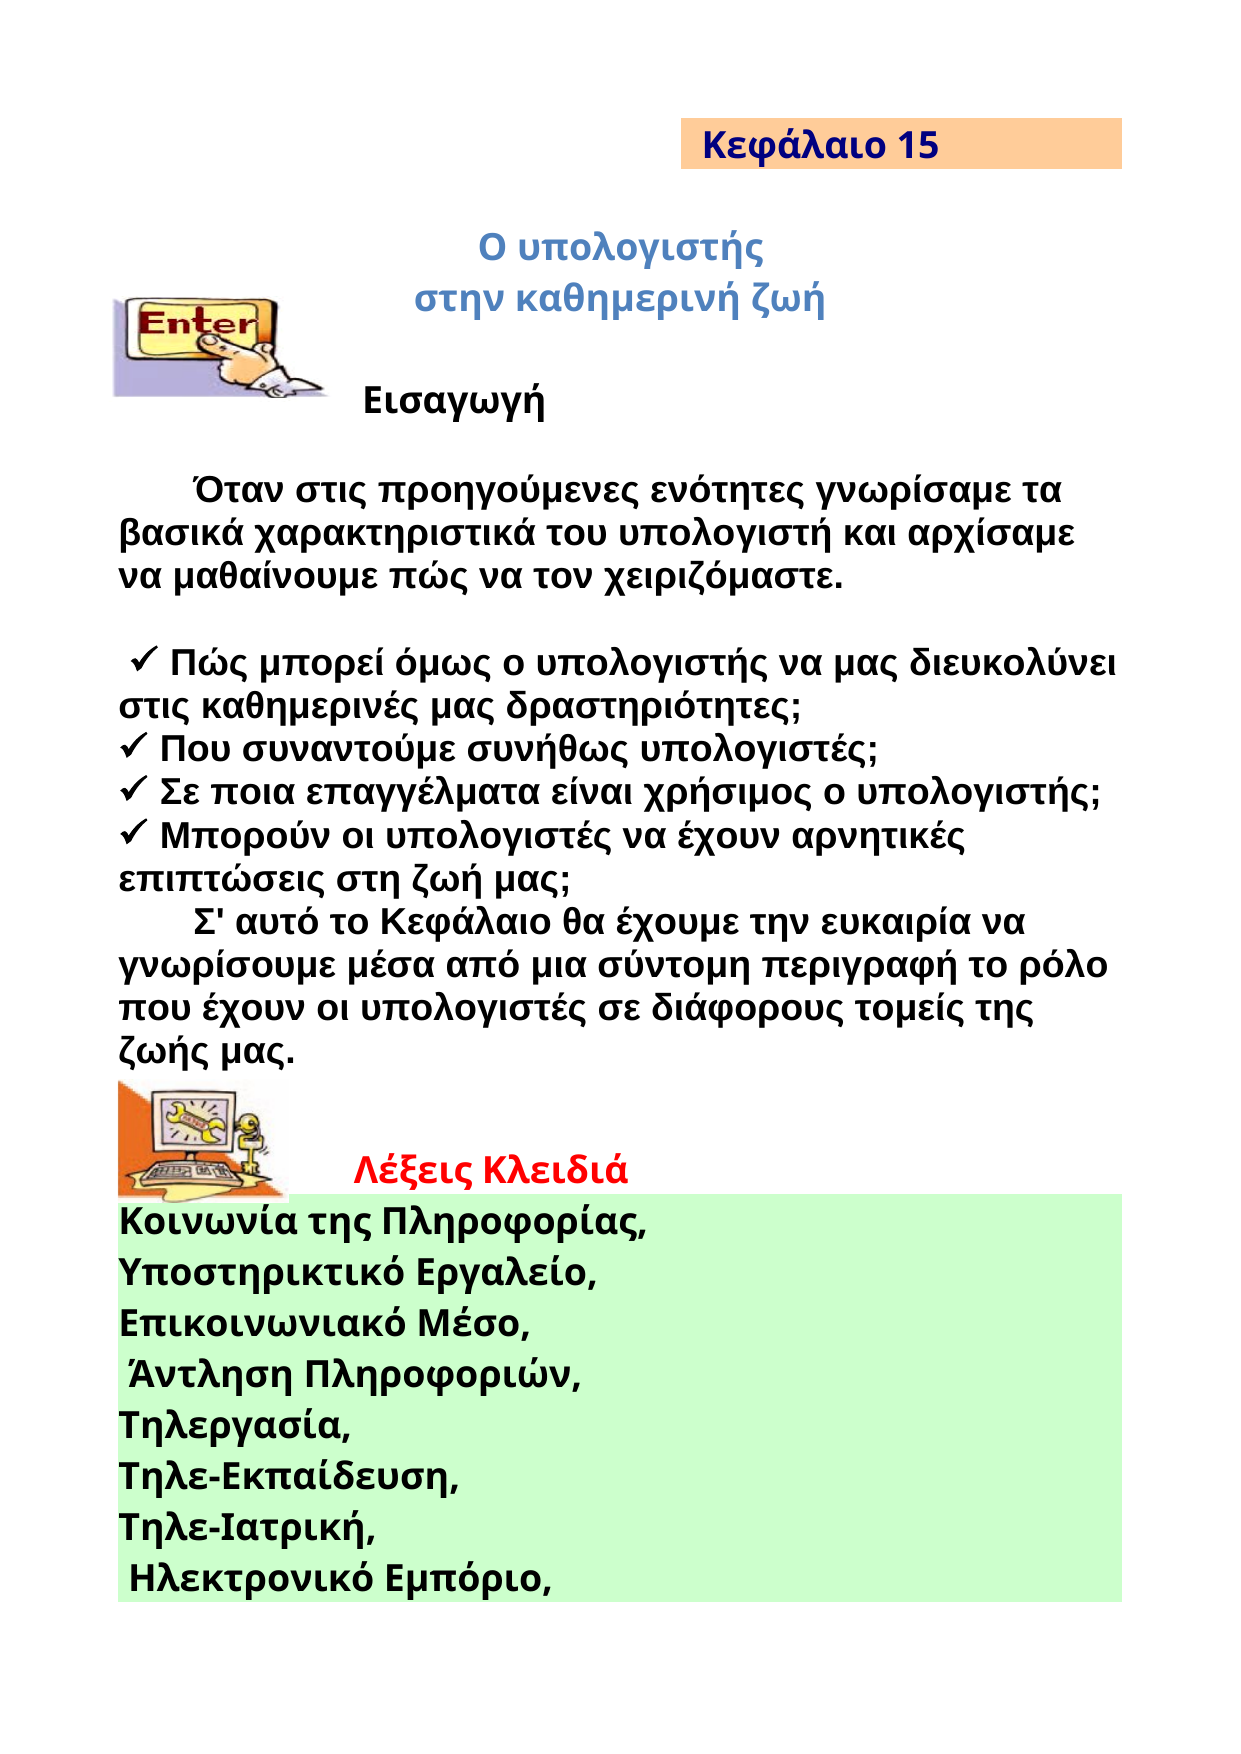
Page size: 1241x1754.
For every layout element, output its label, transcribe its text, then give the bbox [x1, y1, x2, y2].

text Υποστηρικτικό Εργαλείο, [118, 1245, 1122, 1296]
text Κεφάλαιο 15 [681, 118, 1122, 169]
text Ηλεκτρονικό Εμπόριο, [118, 1551, 1122, 1602]
picture [108, 296, 338, 402]
text Σ' αυτό το Κεφάλαιο θα έχουμε την ευκαιρία να γνωρίσουμε μέσα από μια σύντομη περιγραφή το ρόλο που έχουν οι υπολογιστές σε διάφορους τομείς της ζωής μας. [118, 899, 1122, 1072]
text Που συναντούμε συνήθως υπολογιστές; [118, 726, 1122, 769]
text Τηλεργασία, [118, 1398, 1122, 1449]
text Τηλε-Εκπαίδευση, [118, 1449, 1122, 1500]
text Μπορούν οι υπολογιστές να έχουν αρνητικές επιπτώσεις στη ζωή μας; [118, 813, 1122, 899]
text στην καθημερινή ζωή [118, 271, 1122, 322]
text Όταν στις προηγούμενες ενότητες γνωρίσαμε τα βασικά χαρακτηριστικά του υπολογιστή και αρχίσαμε να μαθαίνουμε πώς να τον χειριζόμαστε. [118, 467, 1122, 597]
text Επικοινωνιακό Μέσο, [118, 1296, 1122, 1347]
text Πώς μπορεί όμως ο υπολογιστής να μας διευκολύνει στις καθημερινές μας δραστηριότητες; [118, 640, 1122, 726]
text Εισαγωγή [118, 373, 1122, 424]
text Σε ποια επαγγέλματα είναι χρήσιμος ο υπολογιστής; [118, 769, 1122, 813]
text Άντληση Πληροφοριών, [118, 1347, 1122, 1398]
text Κοινωνία της Πληροφορίας, [118, 1194, 1122, 1245]
text Λέξεις Κλειδιά [289, 1143, 1122, 1194]
picture [117, 1079, 289, 1203]
text Ο υπολογιστής [118, 220, 1122, 271]
text Τηλε-Ιατρική, [118, 1500, 1122, 1551]
